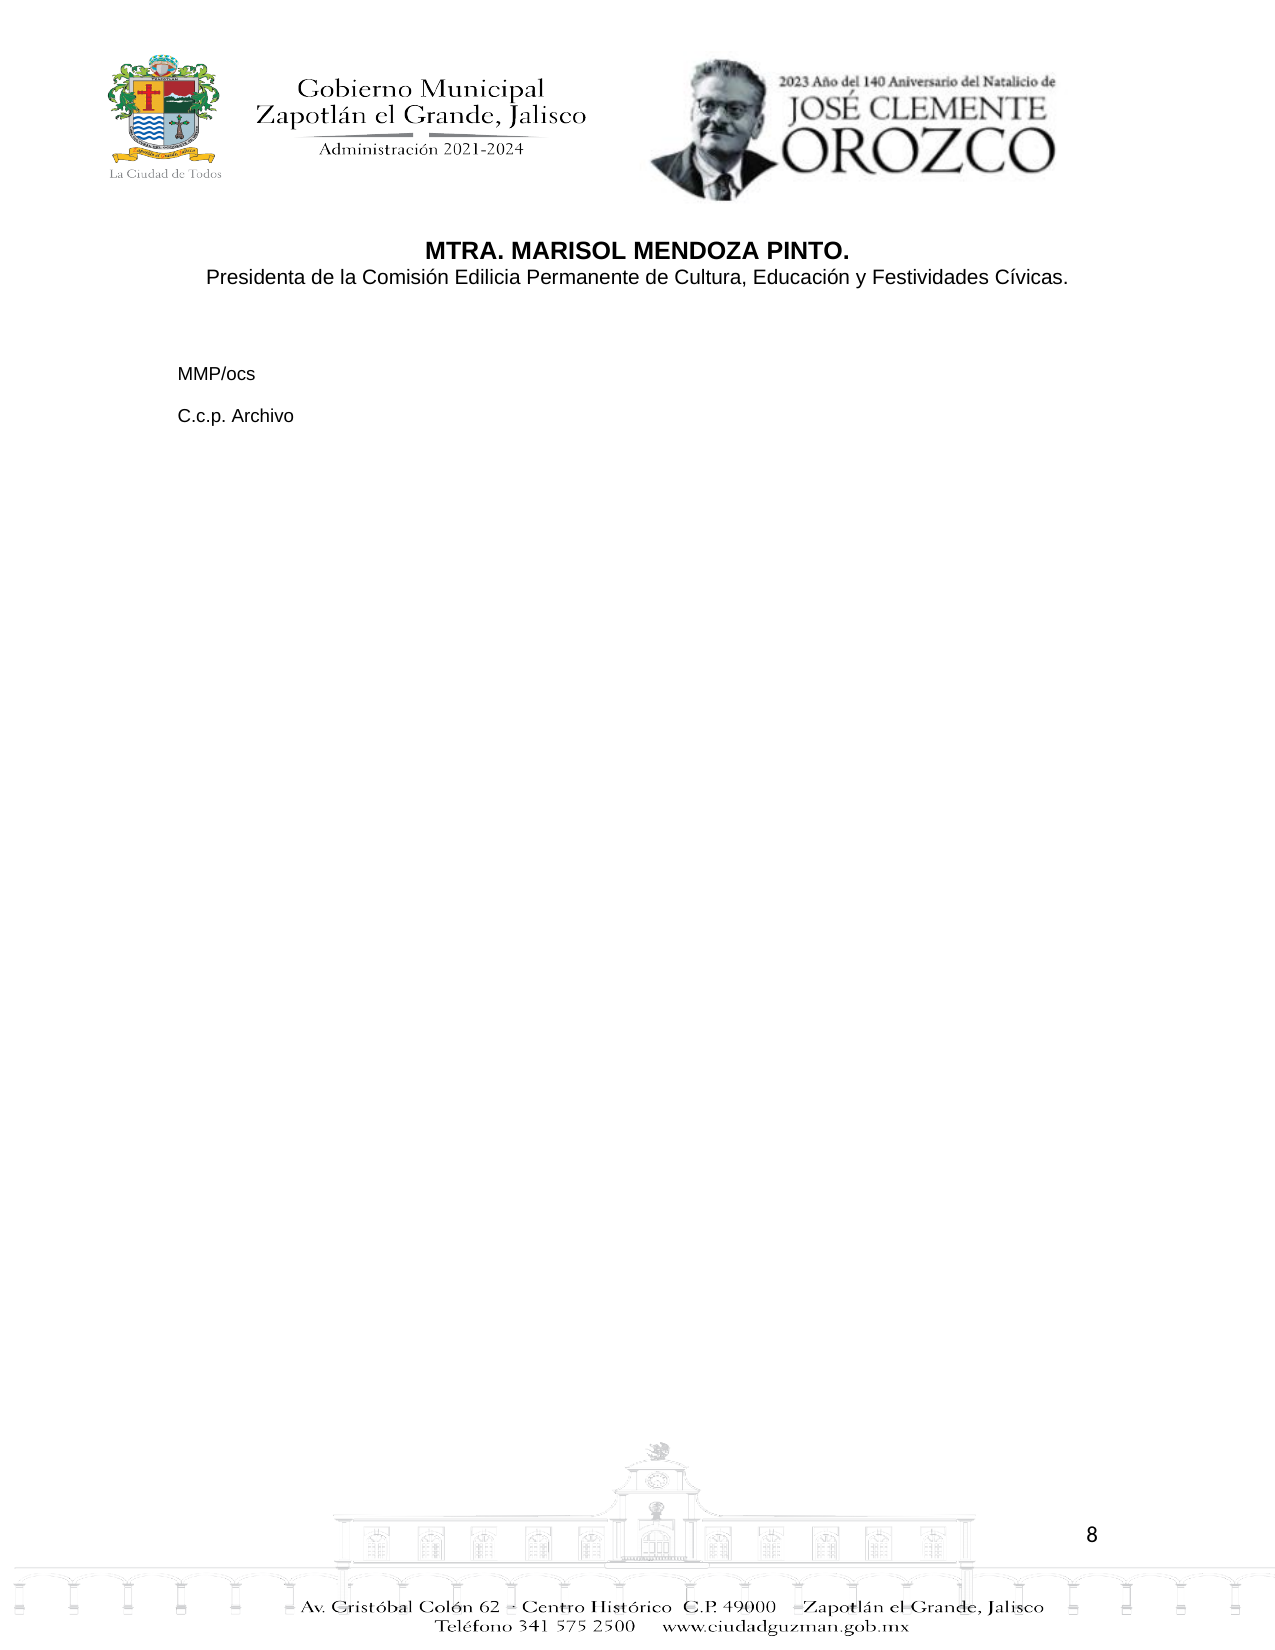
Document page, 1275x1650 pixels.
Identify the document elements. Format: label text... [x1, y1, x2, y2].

picture [33, 17, 1242, 222]
text MMP/ocs [177, 363, 1098, 385]
text Presidenta de la Comisión Edilicia Permanente de Cultura, Educación y Festividades Cívicas. [177, 265, 1098, 289]
picture [0, 1427, 1275, 1650]
text MTRA. MARISOL MENDOZA PINTO. [177, 236, 1098, 265]
text C.c.p. Archivo [177, 405, 1098, 426]
